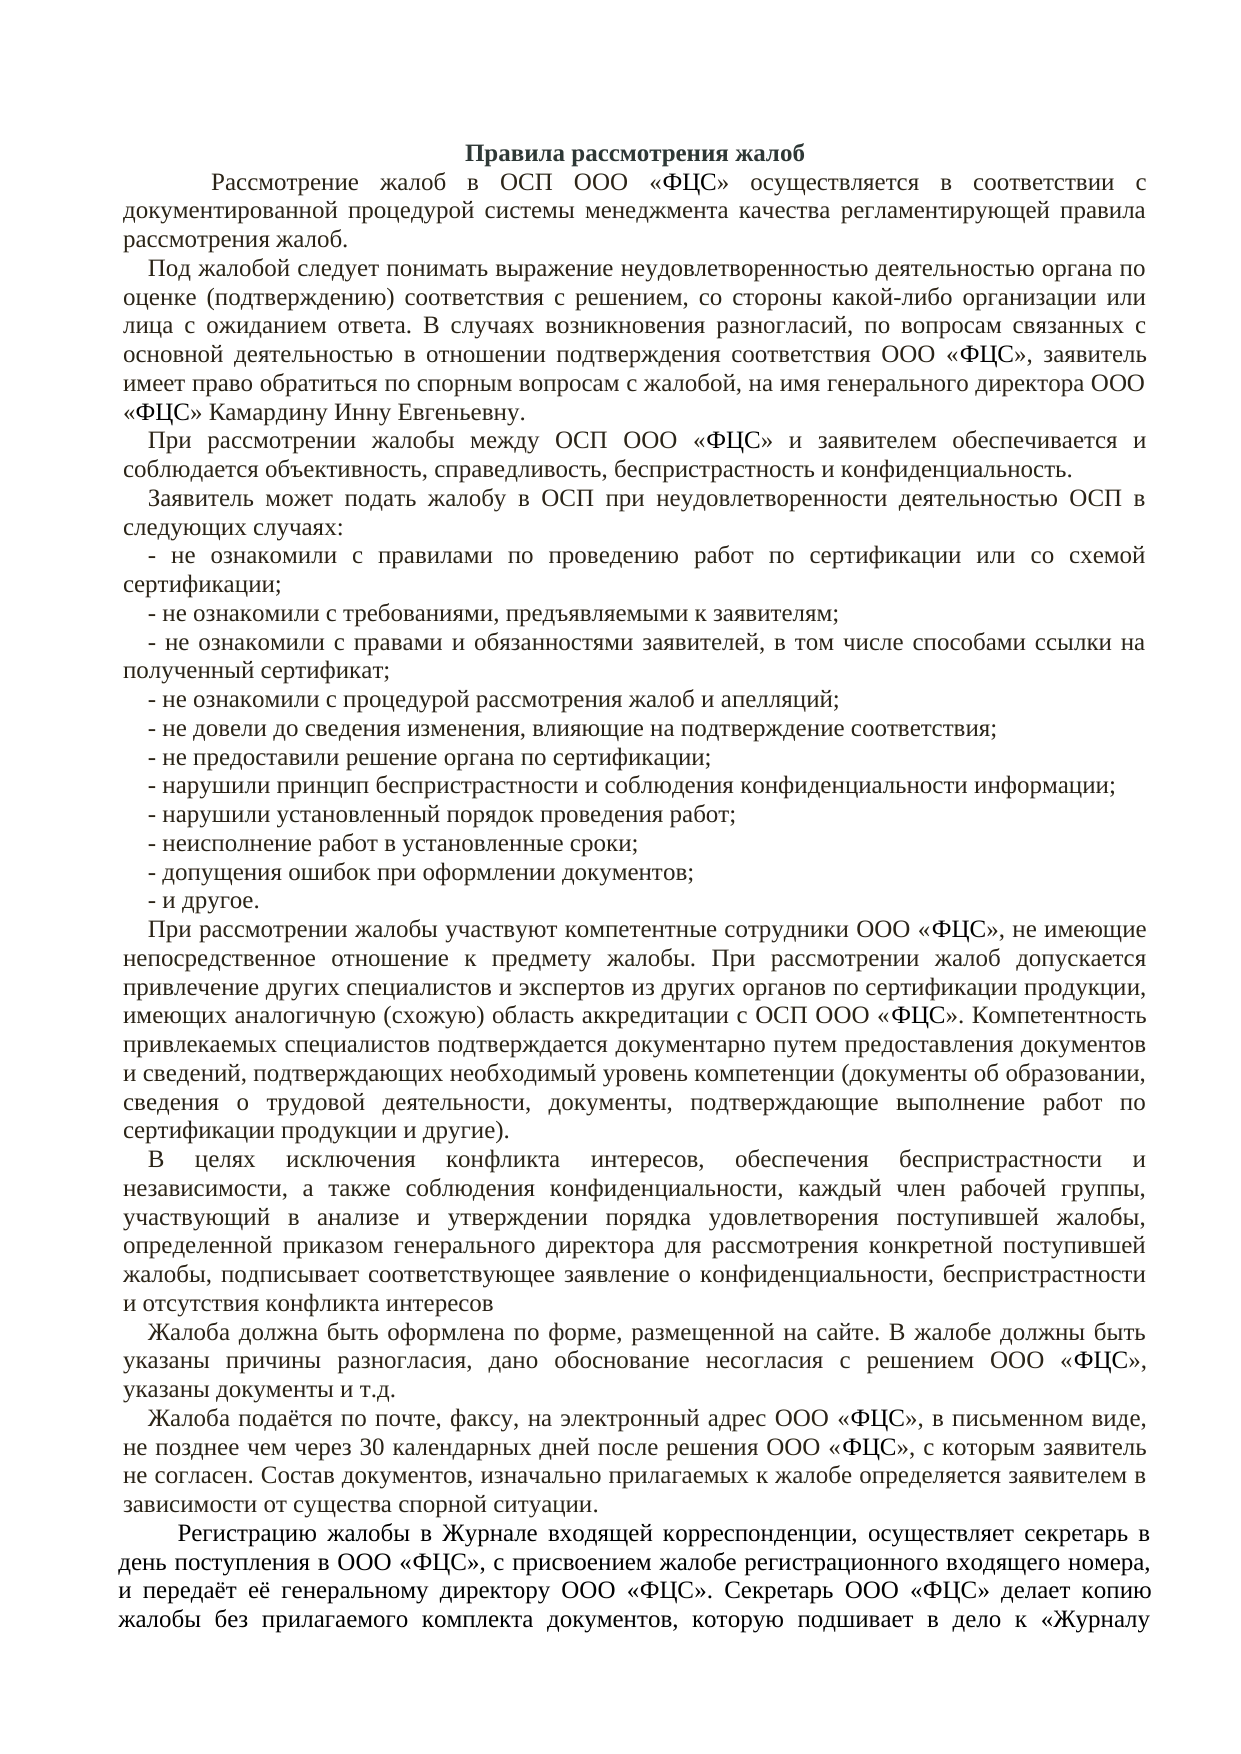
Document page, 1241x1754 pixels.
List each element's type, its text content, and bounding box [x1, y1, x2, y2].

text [118, 1518, 1152, 1633]
text В целях исключения конфликта интересов, обеспечения беспристрастности и независимости, а также соблюдения конфиденциальности, каждый член рабочей группы, участвующий в анализе и утверждении порядка удовлетворения поступившей жалобы, определенной приказом генерального директора для рассмотрения конкретной поступившей жалобы, подписывает соответствующее заявление о конфиденциальности, беспристрастности и отсутствия конфликта интересов [123, 1144, 1147, 1317]
text - нарушили принцип беспристрастности и соблюдения конфиденциальности информации; [123, 771, 1147, 799]
text - не предоставили решение органа по сертификации; [123, 742, 1147, 771]
text Заявитель может подать жалобу в ОСП при неудовлетворенности деятельностью ОСП в следующих случаях: [123, 483, 1147, 541]
text При рассмотрении жалобы участвуют компетентные сотрудники ООО «ФЦС», не имеющие непосредственное отношение к предмету жалобы. При рассмотрении жалоб допускается привлечение других специалистов и экспертов из других органов по сертификации продукции, имеющих аналогичную (схожую) область аккредитации с ОСП ООО «ФЦС». Компетентность привлекаемых специалистов подтверждается документарно путем предоставления документов и сведений, подтверждающих необходимый уровень компетенции (документы об образовании, сведения о трудовой деятельности, документы, подтверждающие выполнение работ по сертификации продукции и другие). [123, 914, 1147, 1144]
text Жалоба подаётся по почте, факсу, на электронный адрес ООО «ФЦС», в письменном виде, не позднее чем через 30 календарных дней после решения ООО «ФЦС», с которым заявитель не согласен. Состав документов, изначально прилагаемых к жалобе определяется заявителем в зависимости от существа спорной ситуации. [123, 1403, 1147, 1518]
text Рассмотрение жалоб в ОСП ООО «ФЦС» осуществляется в соответствии с документированной процедурой системы менеджмента качества регламентирующей правила рассмотрения жалоб. [123, 167, 1147, 253]
text - не довели до сведения изменения, влияющие на подтверждение соответствия; [123, 713, 1147, 742]
text - не ознакомили с процедурой рассмотрения жалоб и апелляций; [123, 684, 1147, 713]
text Жалоба должна быть оформлена по форме, размещенной на сайте. В жалобе должны быть указаны причины разногласия, дано обоснование несогласия с решением ООО «ФЦС», указаны документы и т.д. [123, 1317, 1147, 1403]
text - и другое. [123, 886, 1147, 914]
text - неисполнение работ в установленные сроки; [123, 828, 1147, 857]
text - не ознакомили с правилами по проведению работ по сертификации или со схемой сертификации; [123, 541, 1147, 598]
text При рассмотрении жалобы между ОСП ООО «ФЦС» и заявителем обеспечивается и соблюдается объективность, справедливость, беспристрастность и конфиденциальность. [123, 426, 1147, 483]
text - не ознакомили с правами и обязанностями заявителей, в том числе способами ссылки на полученный сертификат; [123, 627, 1147, 684]
text - допущения ошибок при оформлении документов; [123, 857, 1147, 886]
text Правила рассмотрения жалоб [118, 118, 1152, 167]
text Под жалобой следует понимать выражение неудовлетворенностью деятельностью органа по оценке (подтверждению) соответствия с решением, со стороны какой-либо организации или лица с ожиданием ответа. В случаях возникновения разногласий, по вопросам связанных с основной деятельностью в отношении подтверждения соответствия ООО «ФЦС», заявитель имеет право обратиться по спорным вопросам с жалобой, на имя генерального директора ООО «ФЦС» Камардину Инну Евгеньевну. [123, 253, 1147, 426]
text - нарушили установленный порядок проведения работ; [123, 799, 1147, 828]
text - не ознакомили с требованиями, предъявляемыми к заявителям; [123, 598, 1147, 627]
